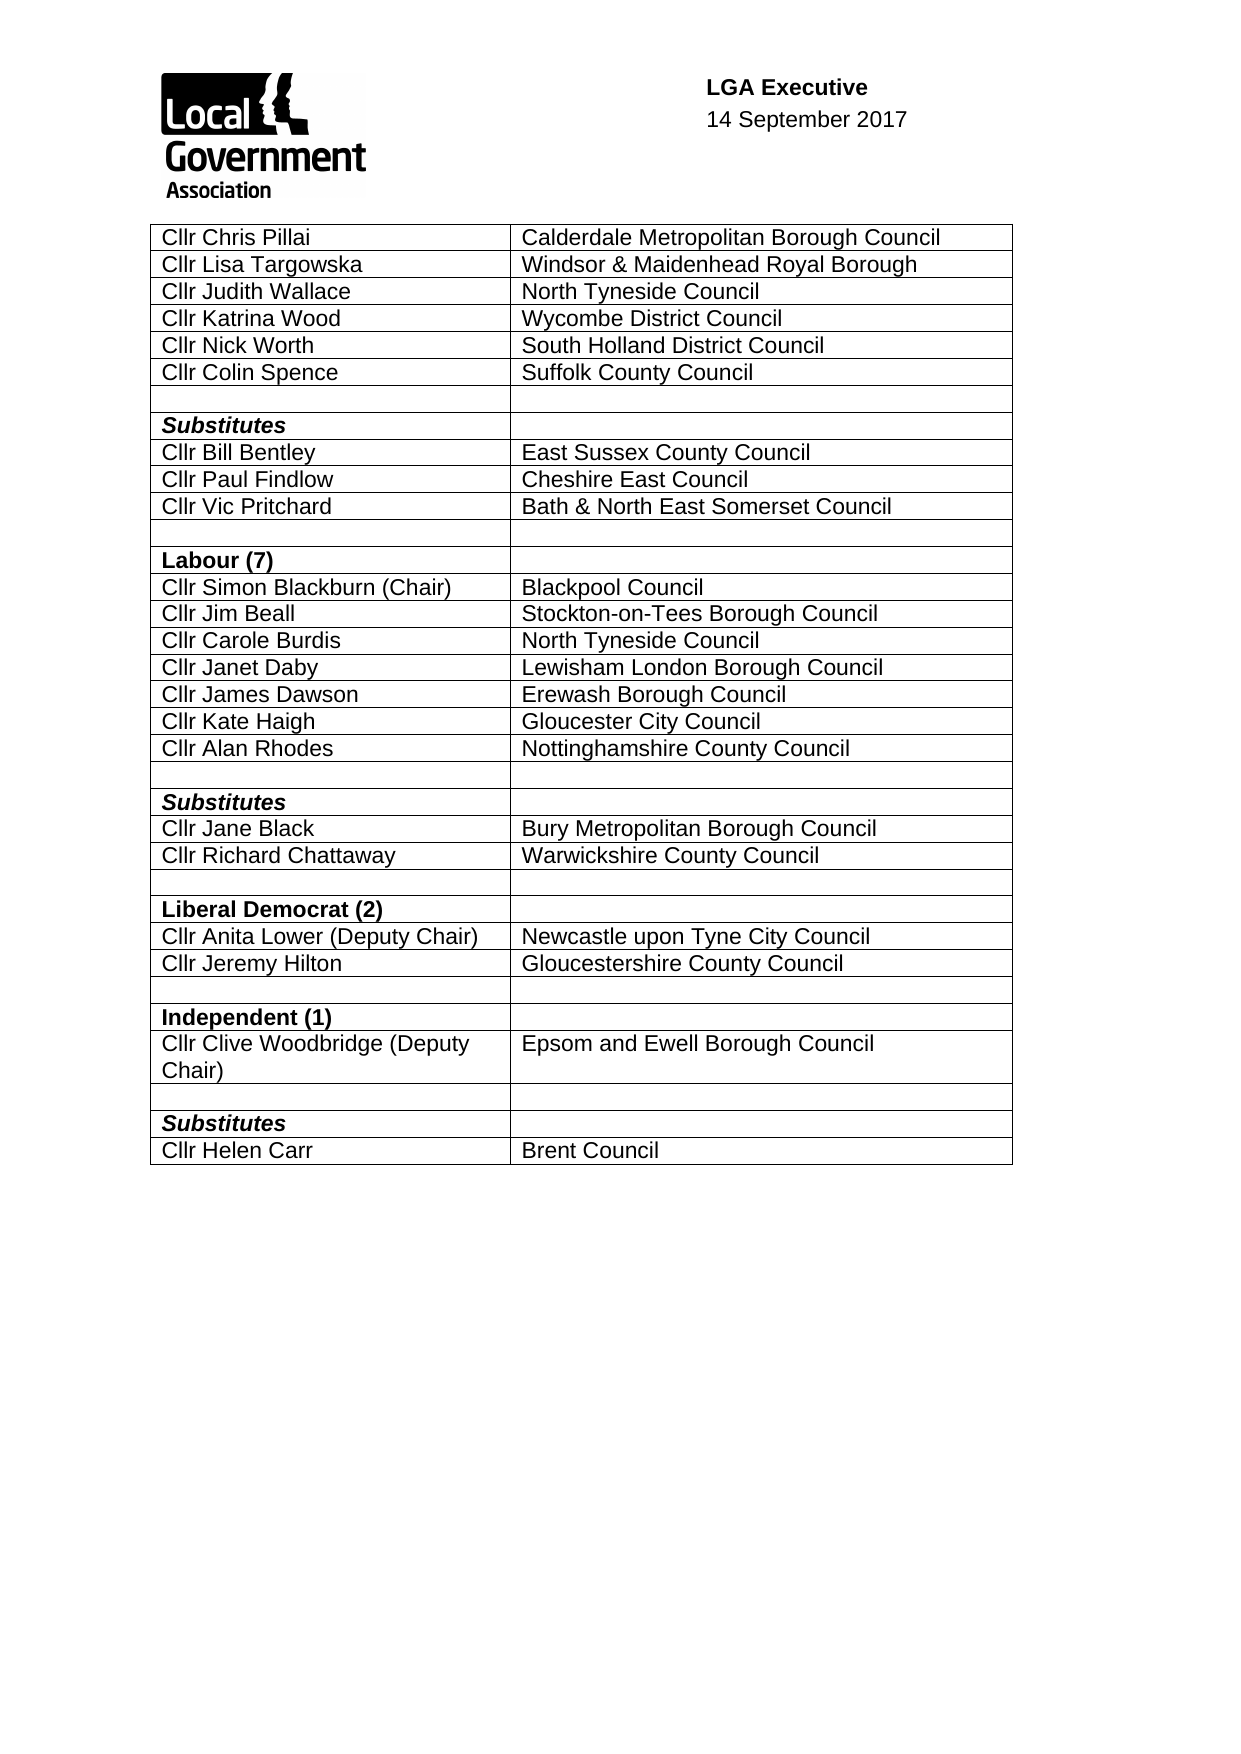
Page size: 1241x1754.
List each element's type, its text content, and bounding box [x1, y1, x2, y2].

table_header [151, 870, 510, 895]
table_cell Cllr Judith Wallace [151, 278, 510, 304]
table_cell [511, 413, 1012, 438]
table_cell Calderdale Metropolitan Borough Council [511, 225, 1012, 250]
table_cell Substitutes [151, 1111, 510, 1137]
table_cell Cllr Anita Lower (Deputy Chair) [151, 923, 510, 949]
table_header [151, 520, 510, 546]
table_cell Erewash Borough Council [511, 681, 1012, 707]
table_header [511, 977, 1012, 1003]
table_cell Nottinghamshire County Council [511, 735, 1012, 761]
table_cell Cllr James Dawson [151, 681, 510, 707]
table_cell [511, 789, 1012, 815]
table_cell Cllr Bill Bentley [151, 440, 510, 465]
table_cell Epsom and Ewell Borough Council [511, 1031, 1012, 1083]
table_cell Blackpool Council [511, 574, 1012, 600]
table_cell Bath & North East Somerset Council [511, 493, 1012, 519]
table_cell Cllr Helen Carr [151, 1138, 510, 1164]
table_cell [511, 1111, 1012, 1137]
table_cell Gloucestershire County Council [511, 950, 1012, 976]
table_cell Cllr Alan Rhodes [151, 735, 510, 761]
table_header [151, 1084, 510, 1110]
table_cell Brent Council [511, 1138, 1012, 1164]
table_cell Cllr Colin Spence [151, 359, 510, 385]
table_cell Cllr Jeremy Hilton [151, 950, 510, 976]
table_cell [511, 896, 1012, 922]
table_cell Gloucester City Council [511, 708, 1012, 734]
table_cell Cllr Clive Woodbridge (Deputy Chair) [151, 1031, 510, 1083]
table_cell South Holland District Council [511, 332, 1012, 358]
table_cell [511, 547, 1012, 573]
table_cell North Tyneside Council [511, 628, 1012, 653]
table_cell Cllr Jim Beall [151, 601, 510, 627]
table_header [511, 1084, 1012, 1110]
table_header [151, 977, 510, 1003]
table_cell Cllr Jane Black [151, 816, 510, 842]
table_cell Cllr Nick Worth [151, 332, 510, 358]
table_header [151, 762, 510, 788]
table_cell Substitutes [151, 413, 510, 438]
table_cell Cllr Katrina Wood [151, 305, 510, 331]
table_cell Cllr Vic Pritchard [151, 493, 510, 519]
table_cell Suffolk County Council [511, 359, 1012, 385]
table_header [511, 762, 1012, 788]
table_cell Wycombe District Council [511, 305, 1012, 331]
table_cell Cllr Carole Burdis [151, 628, 510, 653]
table_cell Lewisham London Borough Council [511, 655, 1012, 680]
table_header [511, 520, 1012, 546]
table_cell Cllr Kate Haigh [151, 708, 510, 734]
table_cell Cllr Chris Pillai [151, 225, 510, 250]
table_cell Cllr Janet Daby [151, 655, 510, 680]
table_header [511, 386, 1012, 412]
table_cell Cllr Paul Findlow [151, 466, 510, 492]
table_cell Substitutes [151, 789, 510, 815]
table_header [511, 870, 1012, 895]
table_cell Cheshire East Council [511, 466, 1012, 492]
table_cell Labour (7) [151, 547, 510, 573]
table_cell North Tyneside Council [511, 278, 1012, 304]
table_cell Newcastle upon Tyne City Council [511, 923, 1012, 949]
table_cell Cllr Simon Blackburn (Chair) [151, 574, 510, 600]
table_cell Windsor & Maidenhead Royal Borough [511, 251, 1012, 277]
table_cell Independent (1) [151, 1004, 510, 1030]
table_cell Cllr Richard Chattaway [151, 843, 510, 868]
table_cell [511, 1004, 1012, 1030]
table_cell Stockton-on-Tees Borough Council [511, 601, 1012, 627]
table_header [151, 386, 510, 412]
table_cell East Sussex County Council [511, 440, 1012, 465]
table_cell Cllr Lisa Targowska [151, 251, 510, 277]
picture [161, 73, 366, 198]
table_cell Warwickshire County Council [511, 843, 1012, 868]
table_cell Bury Metropolitan Borough Council [511, 816, 1012, 842]
table_cell Liberal Democrat (2) [151, 896, 510, 922]
